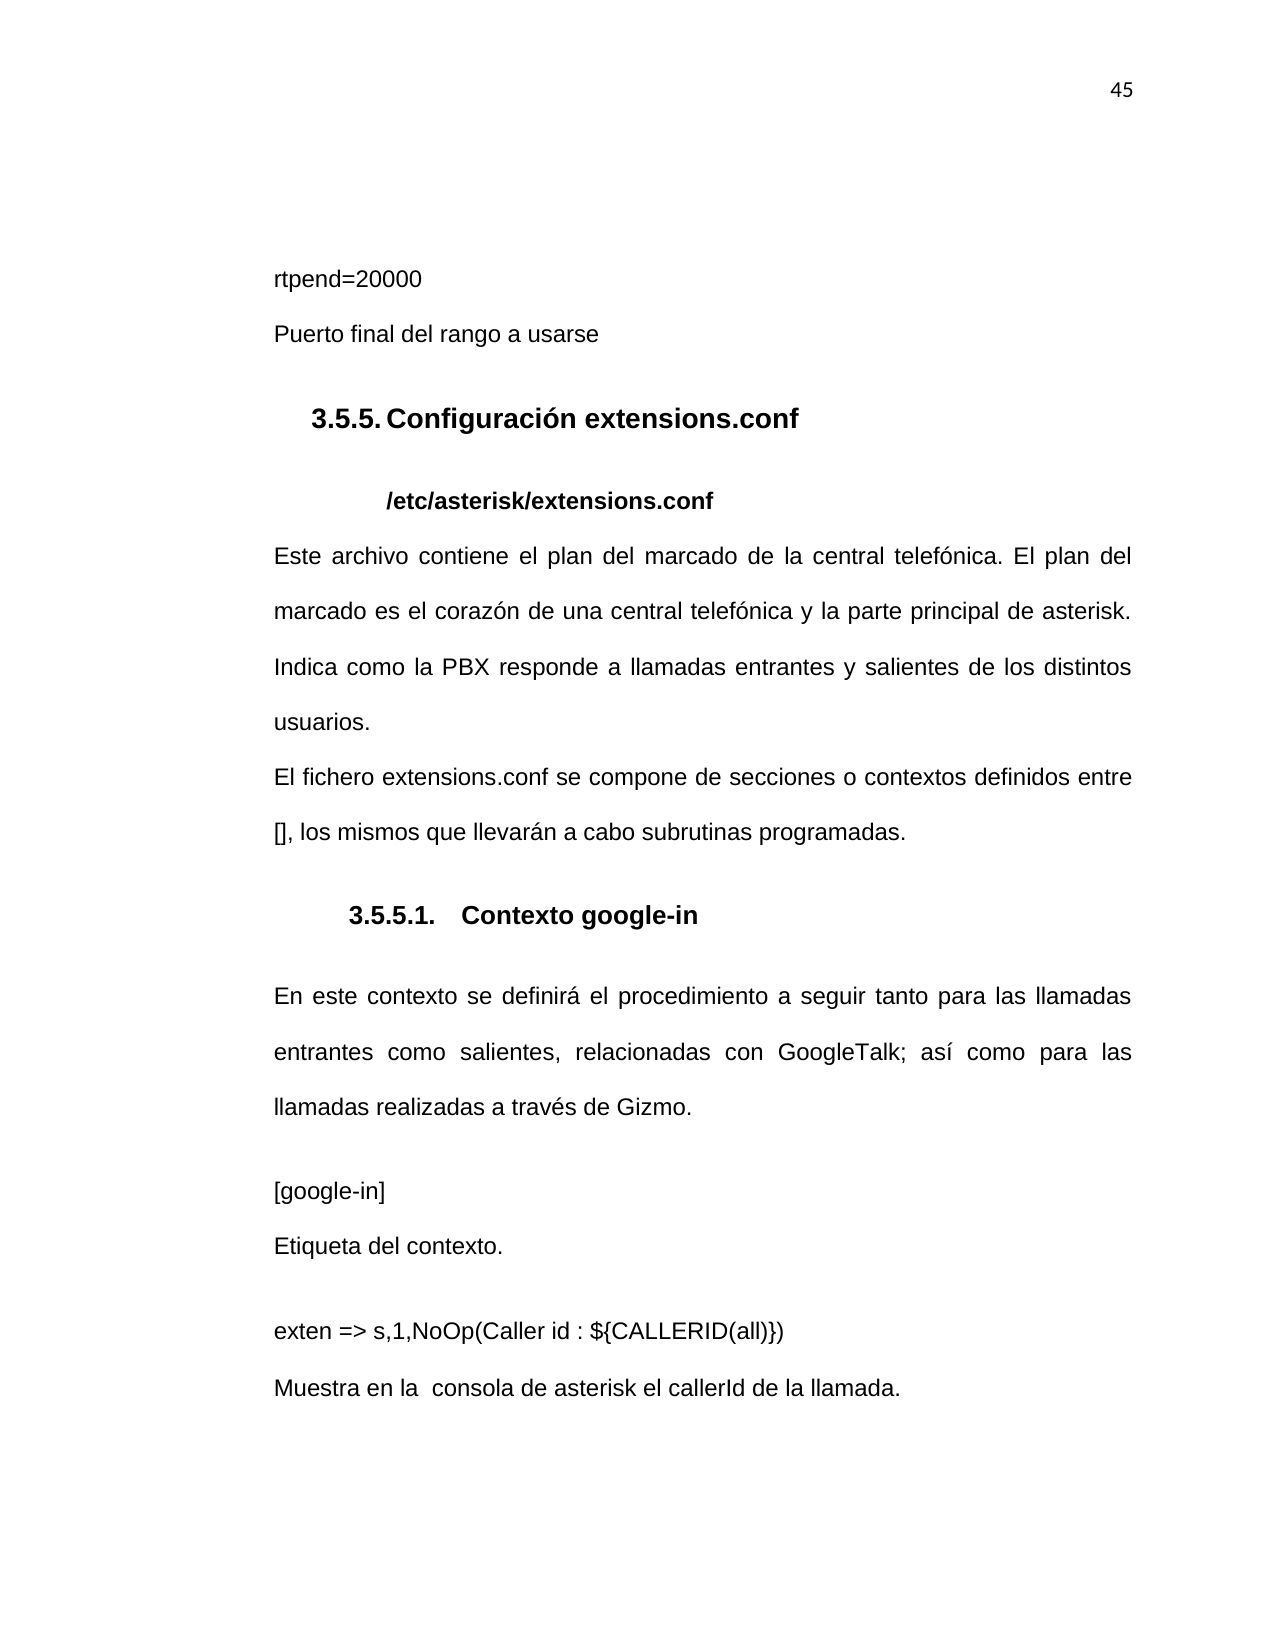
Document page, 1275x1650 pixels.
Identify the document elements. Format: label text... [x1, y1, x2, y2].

text rtpend=20000 [273, 265, 1133, 293]
text Configuración extensions.conf [311, 402, 1133, 434]
text En este contexto se definirá el procedimiento a seguir tanto para las llamadas entrantes como salientes, relacionadas con GoogleTalk; así como para las llamadas realizadas a través de Gizmo. [273, 982, 1133, 1120]
subtitle /etc/asterisk/extensions.conf [364, 487, 1133, 514]
text exten => s,1,NoOp(Caller id : ${CALLERID(all)}) [273, 1317, 1133, 1345]
text El fichero extensions.conf se compone de secciones o contextos definidos entre [], los mismos que llevarán a cabo subrutinas programadas. [273, 763, 1133, 846]
text Muestra en la consola de asterisk el callerId de la llamada. [273, 1374, 1133, 1401]
text Contexto google-in [349, 900, 1133, 929]
text Etiqueta del contexto. [273, 1232, 1133, 1259]
text Puerto final del rango a usarse [273, 320, 1133, 348]
text [google-in] [273, 1177, 1133, 1204]
text Este archivo contiene el plan del marcado de la central telefónica. El plan del marcado es el corazón de una central telefónica y la parte principal de asterisk. Indica como la PBX responde a llamadas entrantes y salientes de los distintos usuarios. [273, 542, 1133, 735]
